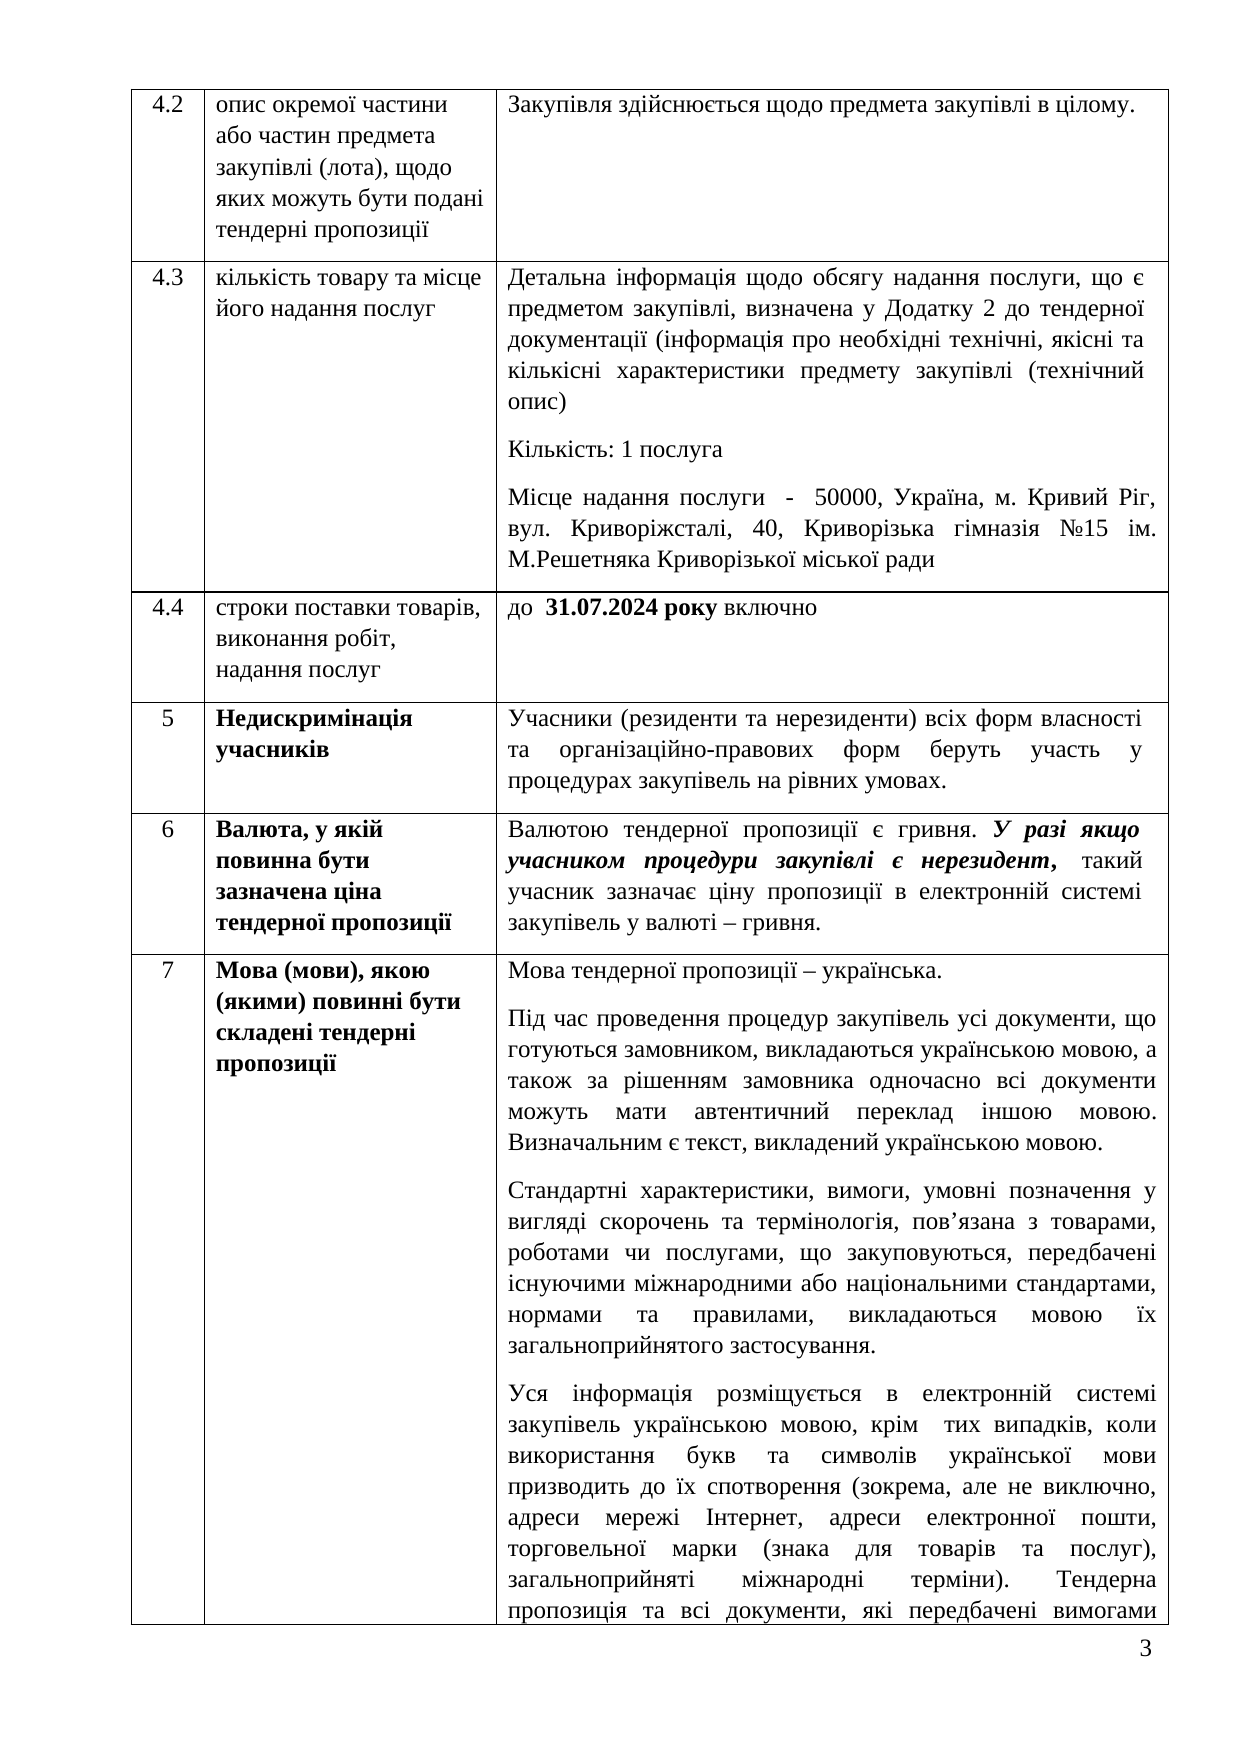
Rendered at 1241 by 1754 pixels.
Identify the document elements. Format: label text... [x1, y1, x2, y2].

table_cell до 31.07.2024 року включно [497, 593, 1168, 702]
table_cell 4.4 [132, 593, 204, 702]
table_cell 5 [132, 703, 204, 813]
table_cell 4.2 [132, 90, 204, 261]
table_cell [497, 955, 1168, 1624]
table_cell Валюта, у якій повинна бути зазначена ціна тендерної пропозиції [205, 814, 496, 954]
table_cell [205, 955, 496, 1624]
table_cell Закупівля здійснюється щодо предмета закупівлі в цілому. [497, 90, 1168, 261]
table_cell 6 [132, 814, 204, 954]
table_cell Учасники (резиденти та нерезиденти) всіх форм власності та організаційно-правових форм беруть участь у процедурах закупівель на рівних умовах. [497, 703, 1168, 813]
table_cell Детальна інформація щодо обсягу надання послуги, що є предметом закупівлі, визначена у Додатку 2 до тендерної документації (інформація про необхідні технічні, якісні та кількісні характеристики предмету закупівлі (технічний опис) Кількість: 1 послуга Місце надання послуги - 50000, Україна, м. Кривий Ріг, вул. Криворіжсталі, 40, Криворізька гімназія №15 ім. М.Решетняка Криворізької міської ради [497, 262, 1168, 591]
table_cell Валютою тендерної пропозиції є гривня. У разі якщо учасником процедури закупівлі є нерезидент, такий учасник зазначає ціну пропозиції в електронній системі закупівель у валюті – гривня. [497, 814, 1168, 954]
table_cell Недискримінація учасників [205, 703, 496, 813]
table_cell 7 [132, 955, 204, 1624]
table_cell опис окремої частини або частин предмета закупівлі (лота), щодо яких можуть бути подані тендерні пропозиції [205, 90, 496, 261]
table_cell 4.3 [132, 262, 204, 591]
table_cell кількість товару та місце його надання послуг [205, 262, 496, 591]
table_cell строки поставки товарів, виконання робіт, надання послуг [205, 593, 496, 702]
